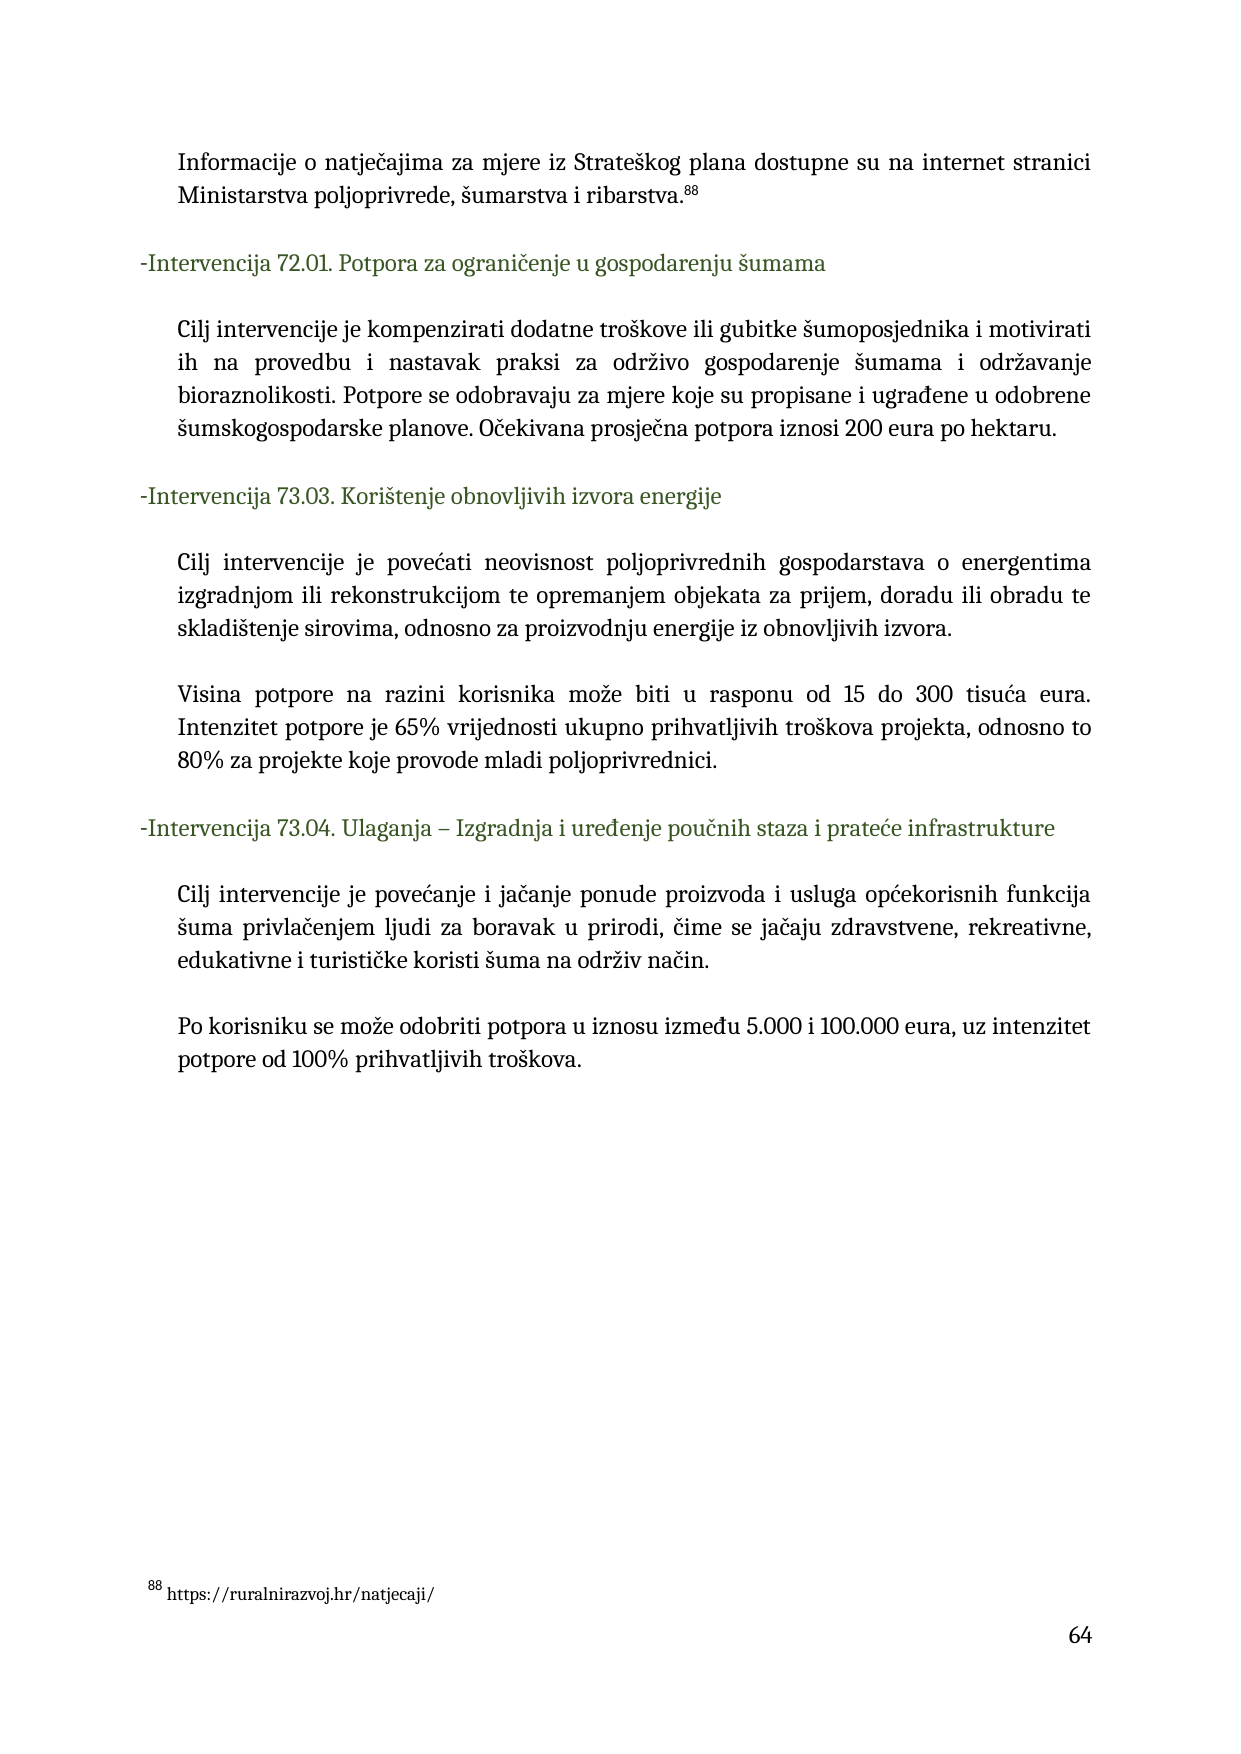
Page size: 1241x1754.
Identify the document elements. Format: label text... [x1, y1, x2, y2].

text Po korisniku se može odobriti potpora u iznosu između 5.000 i 100.000 eura, uz intenzitet potpore od 100% prihvatljivih troškova. [177, 1012, 1092, 1074]
text Visina potpore na razini korisnika može biti u rasponu od 15 do 300 tisuća eura. Intenzitet potpore je 65% vrijednosti ukupno prihvatljivih troškova projekta, odnosno to 80% za projekte koje provode mladi poljoprivrednici. [177, 680, 1092, 775]
list Intervencija 73.04. Ulaganja – Izgradnja i uređenje poučnih staza i prateće infrastrukture [140, 812, 1092, 843]
text Cilj intervencije je kompenzirati dodatne troškove ili gubitke šumoposjednika i motivirati ih na provedbu i nastavak praksi za održivo gospodarenje šumama i održavanje bioraznolikosti. Potpore se odobravaju za mjere koje su propisane i ugrađene u odobrene šumskogospodarske planove. Očekivana prosječna potpora iznosi 200 eura po hektaru. [177, 315, 1092, 443]
text Informacije o natječajima za mjere iz Strateškog plana dostupne su na internet stranici Ministarstva poljoprivrede, šumarstva i ribarstva. [177, 148, 1092, 209]
text Cilj intervencije je povećati neovisnost poljoprivrednih gospodarstava o energentima izgradnjom ili rekonstrukcijom te opremanjem objekata za prijem, doradu ili obradu te skladištenje sirovima, odnosno za proizvodnju energije iz obnovljivih izvora. [177, 548, 1092, 643]
list Intervencija 73.03. Korištenje obnovljivih izvora energije [140, 480, 1092, 510]
text Cilj intervencije je povećanje i jačanje ponude proizvoda i usluga općekorisnih funkcija šuma privlačenjem ljudi za boravak u prirodi, čime se jačaju zdravstvene, rekreativne, edukativne i turističke koristi šuma na održiv način. [177, 880, 1092, 975]
list Intervencija 72.01. Potpora za ograničenje u gospodarenju šumama [140, 247, 1092, 277]
